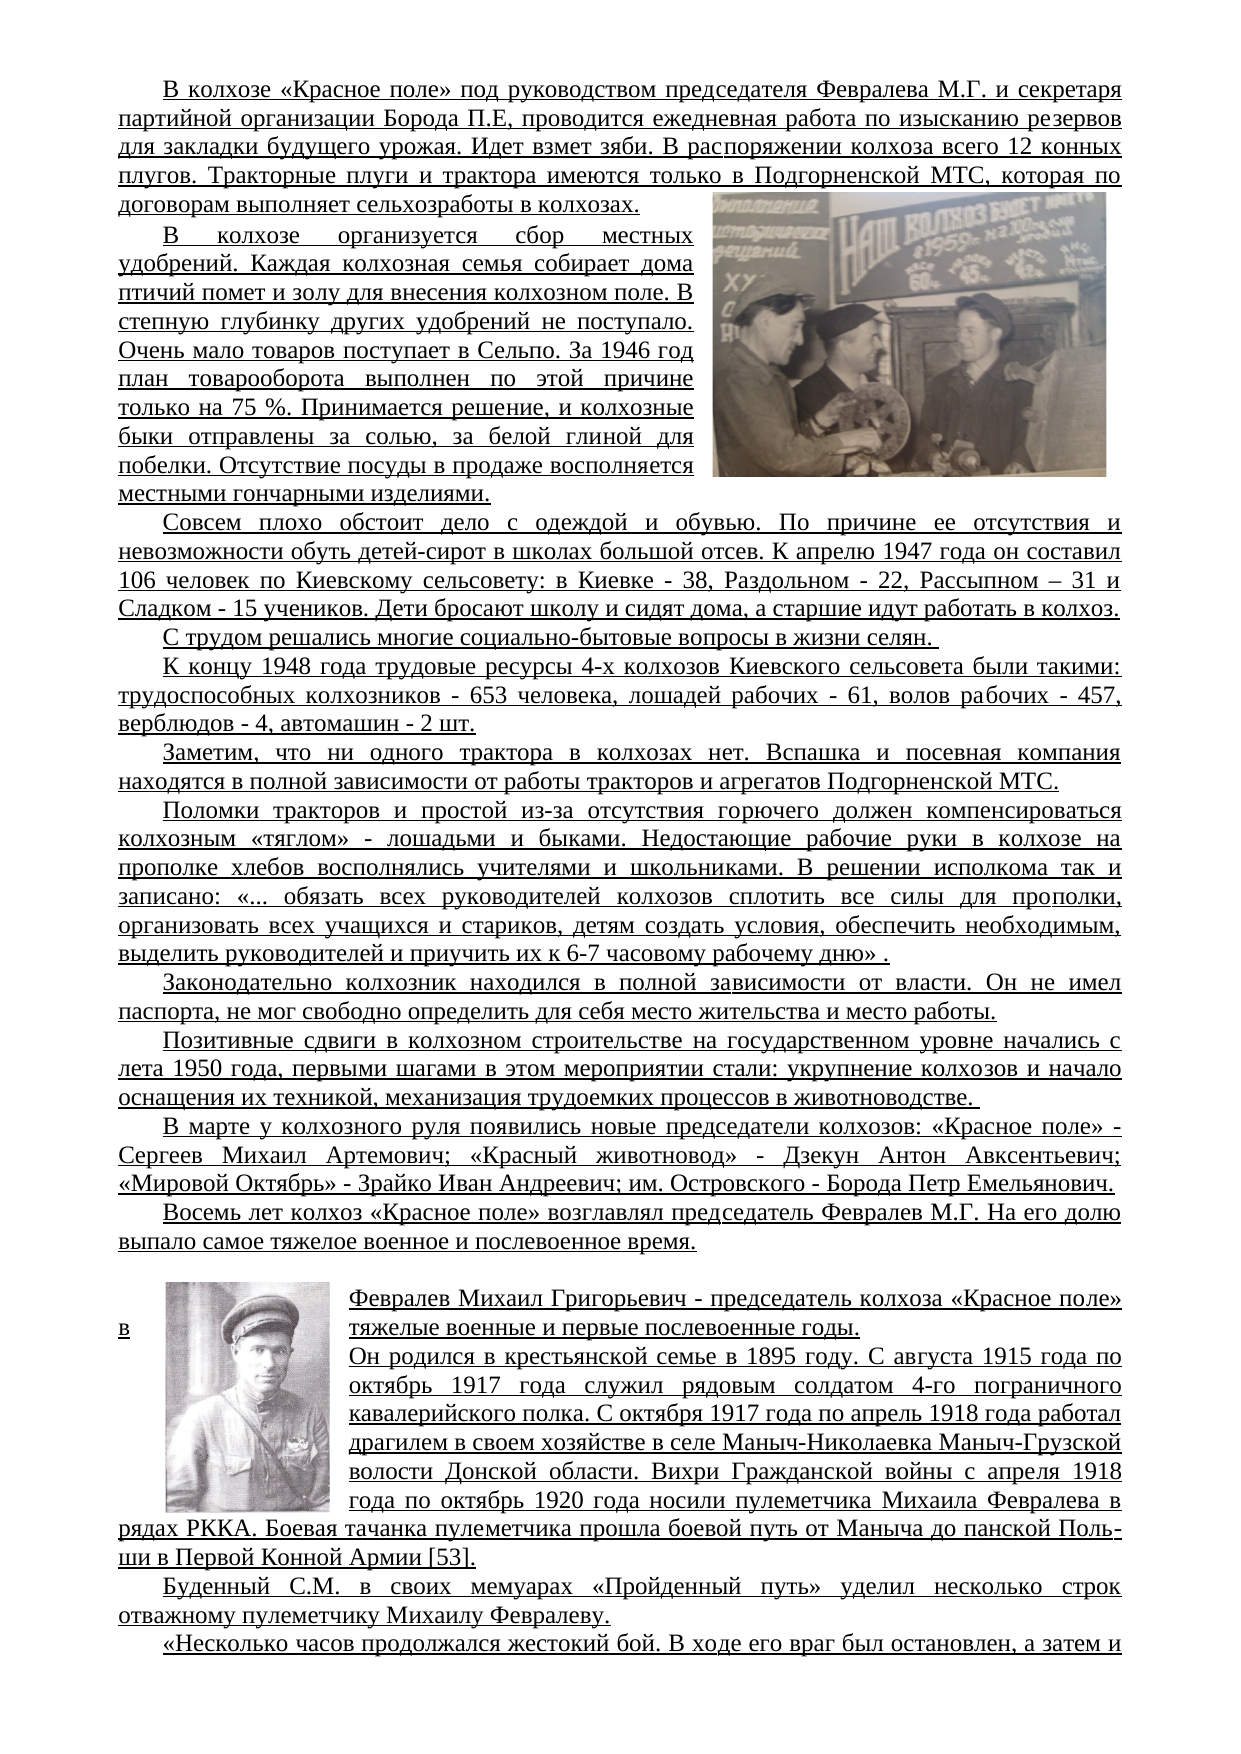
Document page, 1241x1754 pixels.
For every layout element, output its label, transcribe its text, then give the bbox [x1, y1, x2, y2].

text Восемь лет колхоз «Красное поле» возглавлял председатель Февралев М.Г. На его долю выпало самое тяжелое военное и послевоенное время. [118, 1197, 1122, 1255]
picture [712, 192, 1107, 477]
picture [165, 1282, 330, 1513]
text Он родился в крестьянской семье в 1895 году. С августа 1915 года по октябрь 1917 года служил рядовым солдатом 4-го пограничного кавалерийского полка. С октября 1917 года по апрель 1918 года работал драгилем в своем хозяйстве в селе Маныч-Николаевка Маныч-Грузской волости Донской области. Вихри Гражданской войны с апреля 1918 года по октябрь 1920 года носили пулеметчика Михаила Февралева в рядах РККА. Боевая тачанка пулеметчика прошла боевой путь от Маныча до панской Польши в Первой Конной Армии [53]. [118, 1539, 1122, 1571]
text Позитивные сдвиги в колхозном строительстве на государственном уровне начались с лета 1950 года, первыми шагами в этом мероприятии стали: укрупнение колхозов и начало оснащения их техникой, механизация трудоемких процессов в животноводстве. [118, 1025, 1122, 1078]
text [118, 1628, 1122, 1657]
text Законодательно колхозник находился в полной зависимости от власти. Он не имел паспорта, не мог свободно определить для себя место жительства и место работы. [118, 967, 1122, 1025]
text Поломки тракторов и простой из-за отсутствия горючего должен компенсироваться колхозным «тяглом» - лошадьми и быками. Недостающие рабочие руки в колхозе на прополке хлебов восполнялись учителями и школьниками. В решении исполкома так и записано: «... обязать всех руководителей колхозов сплотить все силы для прополки, организовать всех учащихся и стариков, детям создать условия, обеспечить необходимым, выделить руководителей и приучить их к 6-7 часовому рабочему дню» . [118, 795, 1122, 848]
text В колхозе «Красное поле» под руководством председателя Февралева М.Г. и секретаря партийной организации Борода П.Е, проводится ежедневная работа по изысканию резервов для закладки будущего урожая. Идет взмет зяби. В распоряжении колхоза всего 12 конных плугов. Тракторные плуги и трактора имеются только в Подгорненской МТС, которая по договорам выполняет сельхозработы в колхозах. [118, 187, 1122, 220]
text Он родился в крестьянской семье в 1895 году. С августа 1915 года по октябрь 1917 года служил рядовым солдатом 4-го пограничного кавалерийского полка. С октября 1917 года по апрель 1918 года работал драгилем в своем хозяйстве в селе Маныч-Николаевка Маныч-Грузской волости Донской области. Вихри Гражданской войны с апреля 1918 года по октябрь 1920 года носили пулеметчика Михаила Февралева в рядах РККА. Боевая тачанка пулеметчика прошла боевой путь от Маныча до панской Польши в Первой Конной Армии [53]. [118, 1341, 1122, 1538]
text В колхозе «Красное поле» под руководством председателя Февралева М.Г. и секретаря партийной организации Борода П.Е, проводится ежедневная работа по изысканию резервов для закладки будущего урожая. Идет взмет зяби. В распоряжении колхоза всего 12 конных плугов. Тракторные плуги и трактора имеются только в Подгорненской МТС, которая по договорам выполняет сельхозработы в колхозах. [118, 157, 1122, 185]
text К концу 1948 года трудовые ресурсы 4-х колхозов Киевского сельсовета были такими: трудоспособных колхозников - 653 человека, лошадей рабочих - 61, волов рабочих - 457, верблюдов - 4, автомашин - 2 шт. [118, 706, 1122, 737]
text Совсем плохо обстоит дело с одеждой и обувью. По причине ее отсутствия и невозможности обуть детей-сирот в школах большой отсев. К апрелю 1947 года он составил 106 человек по Киевскому сельсовету: в Киевке - 38, Раздольном - 22, Рассыпном – 31 и Сладком - 15 учеников. Дети бросают школу и сидят дома, а старшие идут работать в колхоз. [118, 507, 1122, 561]
text В колхозе «Красное поле» под руководством председателя Февралева М.Г. и секретаря партийной организации Борода П.Е, проводится ежедневная работа по изысканию резервов для закладки будущего урожая. Идет взмет зяби. В распоряжении колхоза всего 12 конных плугов. Тракторные плуги и трактора имеются только в Подгорненской МТС, которая по договорам выполняет сельхозработы в колхозах. [118, 129, 1122, 156]
text В марте у колхозного руля появились новые председатели колхозов: «Красное поле» - Сергеев Михаил Артемович; «Красный животновод» - Дзекун Антон Авксентьевич; «Мировой Октябрь» - Зрайко Иван Андреевич; им. Островского - Борода Петр Емельянович. [118, 1111, 1122, 1197]
text Позитивные сдвиги в колхозном строительстве на государственном уровне начались с лета 1950 года, первыми шагами в этом мероприятии стали: укрупнение колхозов и начало оснащения их техникой, механизация трудоемких процессов в животноводстве. [118, 1080, 1122, 1111]
text Заметим, что ни одного трактора в колхозах нет. Вспашка и посевная компания находятся в полной зависимости от работы тракторов и агрегатов Подгорненской МТС. [118, 737, 1122, 795]
text Февралев Михаил Григорьевич - председатель колхоза «Красное поле» в тяжелые военные и первые послевоенные годы. [330, 1283, 1122, 1341]
text К концу 1948 года трудовые ресурсы 4-х колхозов Киевского сельсовета были такими: трудоспособных колхозников - 653 человека, лошадей рабочих - 61, волов рабочих - 457, верблюдов - 4, автомашин - 2 шт. [118, 651, 1122, 705]
text С трудом решались многие социально-бытовые вопросы в жизни селян. [118, 622, 1122, 651]
text Буденный С.М. в своих мемуарах «Пройденный путь» уделил несколько строк отважному пулеметчику Михаилу Февралеву. [118, 1571, 1122, 1628]
text Совсем плохо обстоит дело с одеждой и обувью. По причине ее отсутствия и невозможности обуть детей-сирот в школах большой отсев. К апрелю 1947 года он составил 106 человек по Киевскому сельсовету: в Киевке - 38, Раздольном - 22, Рассыпном – 31 и Сладком - 15 учеников. Дети бросают школу и сидят дома, а старшие идут работать в колхоз. [118, 562, 1122, 622]
text Поломки тракторов и простой из-за отсутствия горючего должен компенсироваться колхозным «тяглом» - лошадьми и быками. Недостающие рабочие руки в колхозе на прополке хлебов восполнялись учителями и школьниками. В решении исполкома так и записано: «... обязать всех руководителей колхозов сплотить все силы для прополки, организовать всех учащихся и стариков, детям создать условия, обеспечить необходимым, выделить руководителей и приучить их к 6-7 часовому рабочему дню» . [118, 907, 1122, 967]
text В колхозе «Красное поле» под руководством председателя Февралева М.Г. и секретаря партийной организации Борода П.Е, проводится ежедневная работа по изысканию резервов для закладки будущего урожая. Идет взмет зяби. В распоряжении колхоза всего 12 конных плугов. Тракторные плуги и трактора имеются только в Подгорненской МТС, которая по договорам выполняет сельхозработы в колхозах. [118, 74, 1122, 128]
